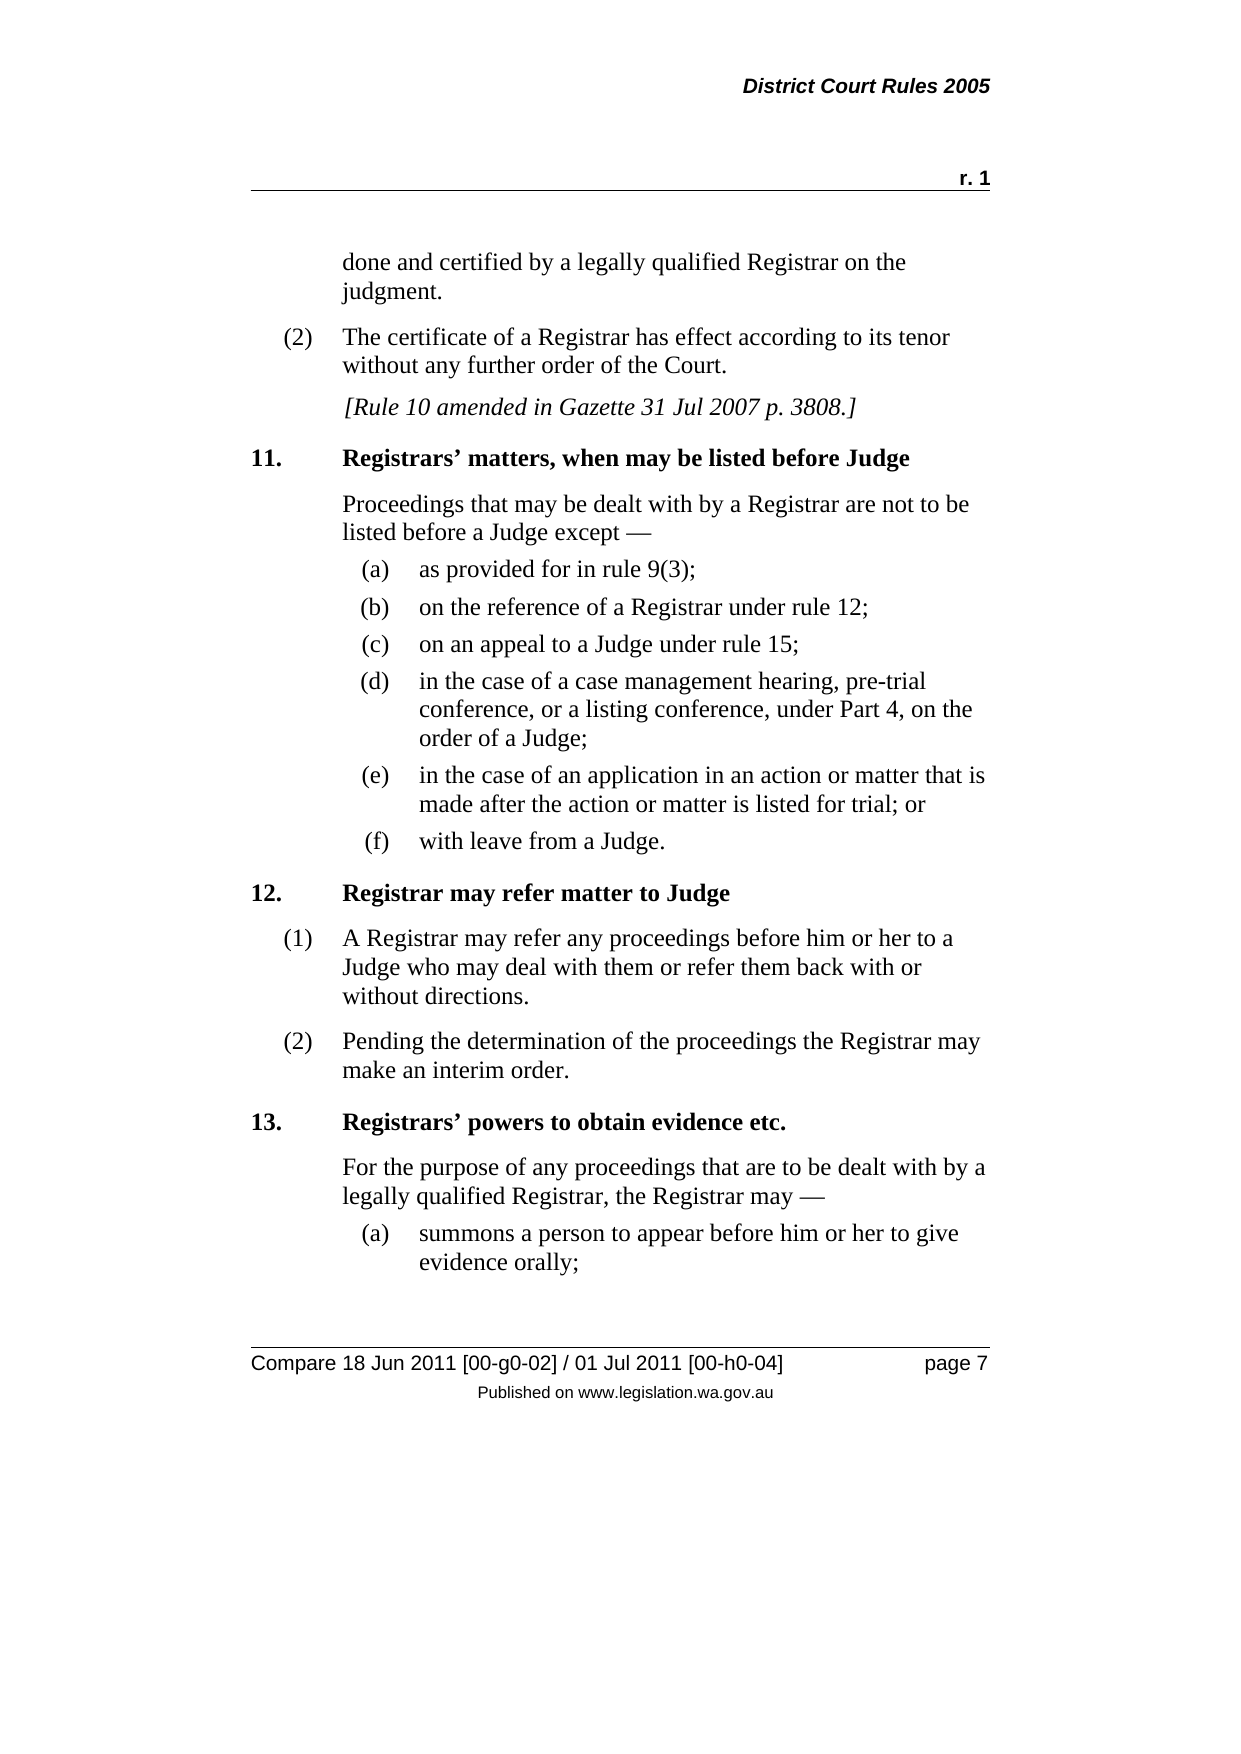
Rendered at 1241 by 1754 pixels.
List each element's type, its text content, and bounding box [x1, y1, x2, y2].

subtitle 11. Registrars’ matters, when may be listed before Judge [251, 443, 990, 472]
text (c) on an appeal to a Judge under rule 15; [251, 629, 990, 657]
text [Rule 10 amended in Gazette 31 Jul 2007 p. 3808.] [251, 392, 990, 420]
subtitle 12. Registrar may refer matter to Judge [251, 878, 990, 907]
text (2) The certificate of a Registrar has effect according to its tenor without any further order of the Court. [251, 322, 990, 379]
subtitle 13. Registrars’ powers to obtain evidence etc. [251, 1107, 990, 1135]
text (2) Pending the determination of the proceedings the Registrar may make an interim order. [251, 1026, 990, 1084]
text For the purpose of any proceedings that are to be dealt with by a legally qualified Registrar, the Registrar may — [251, 1152, 990, 1209]
text (a) as provided for in rule 9(3); [251, 554, 990, 583]
text (d) in the case of a case management hearing, pre-trial conference, or a listing conference, under Part 4, on the order of a Judge; [251, 666, 990, 752]
text (a) summons a person to appear before him or her to give evidence orally; [251, 1218, 990, 1275]
text (1) A Registrar may refer any proceedings before him or her to a Judge who may deal with them or refer them back with or without directions. [251, 923, 990, 1009]
text (f) with leave from a Judge. [251, 826, 990, 855]
text Proceedings that may be dealt with by a Registrar are not to be listed before a Judge except — [251, 489, 990, 546]
text (b) on the reference of a Registrar under rule 12; [251, 592, 990, 620]
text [251, 247, 990, 305]
text (e) in the case of an application in an action or matter that is made after the action or matter is listed for trial; or [251, 760, 990, 818]
